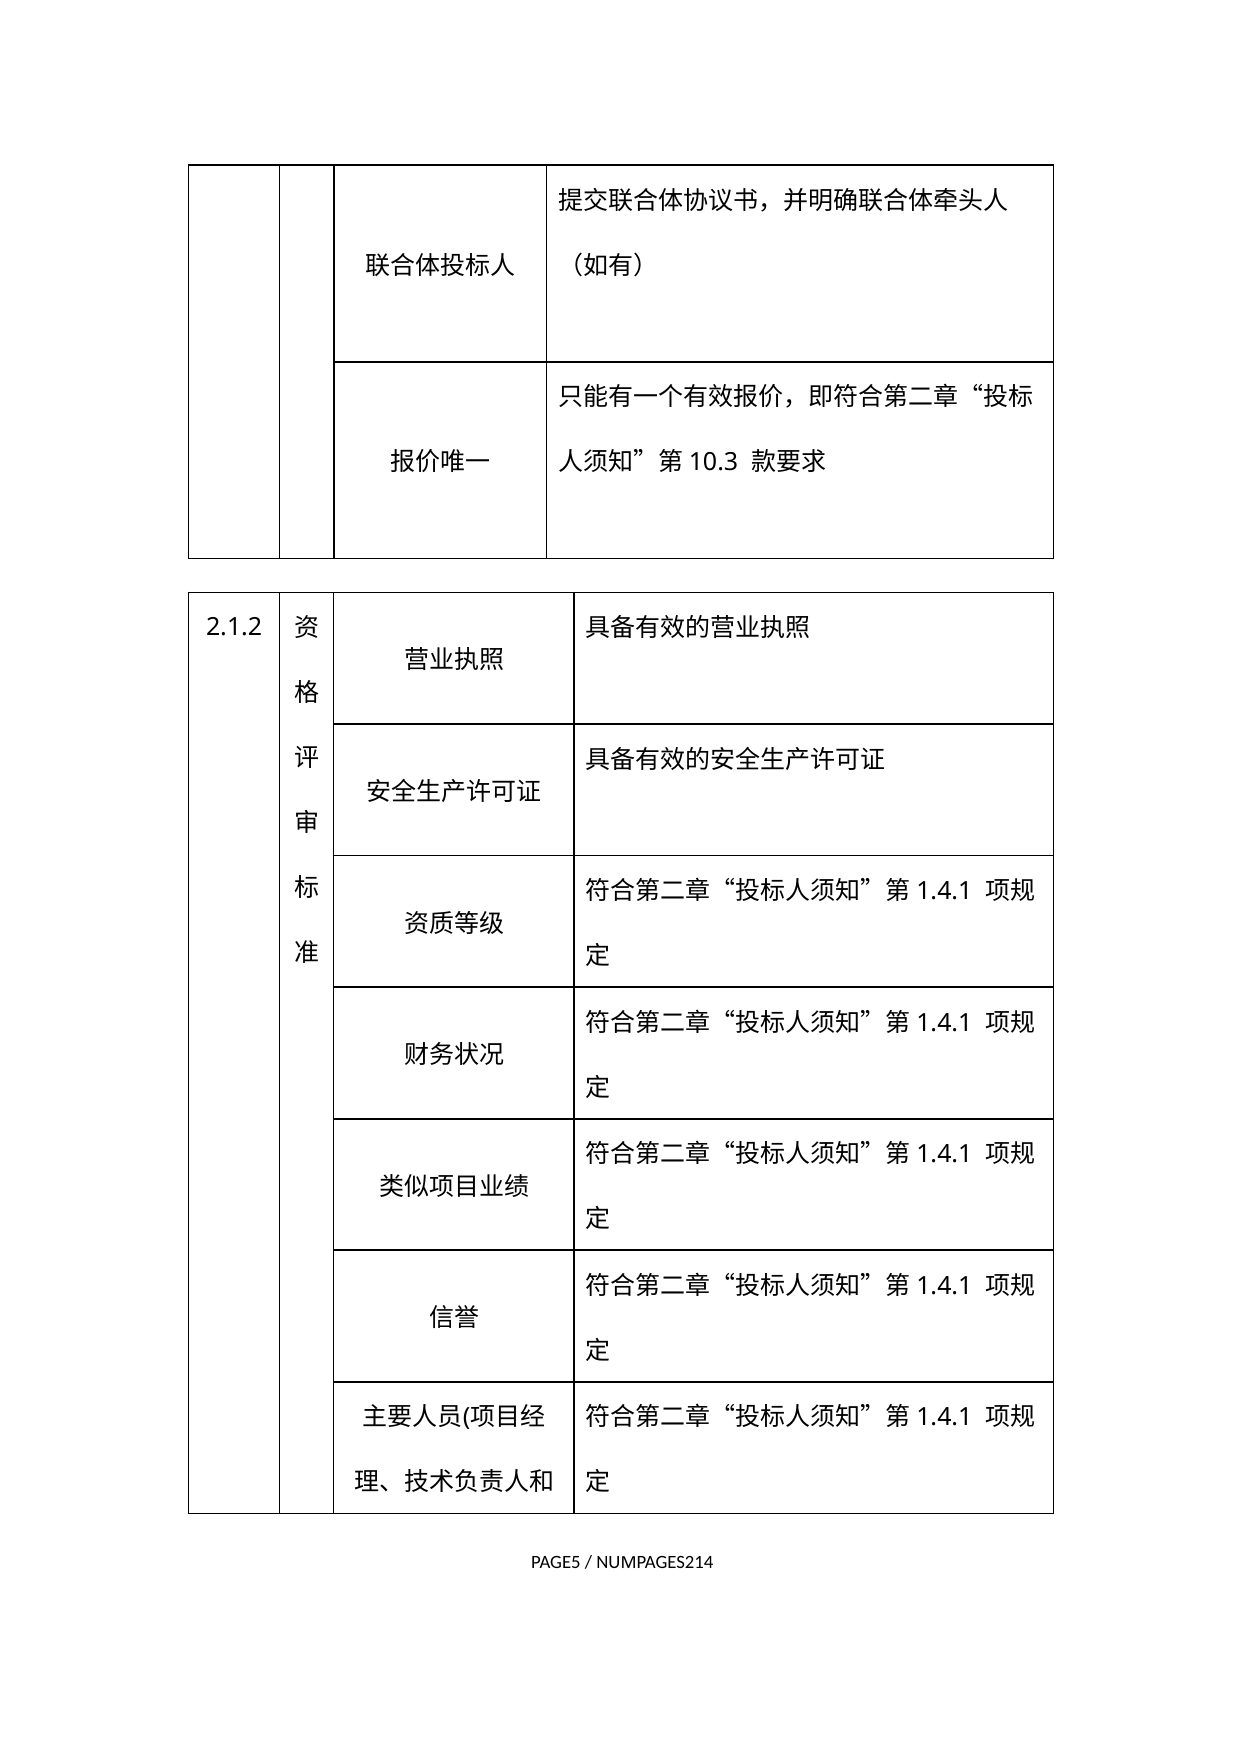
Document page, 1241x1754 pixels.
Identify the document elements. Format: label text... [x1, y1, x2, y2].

table_cell 财务状况 [334, 988, 573, 1118]
table_cell 类似项目业绩 [334, 1120, 573, 1249]
table_cell 资质等级 [334, 856, 573, 986]
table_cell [575, 1383, 1053, 1512]
table_cell 安全生产许可证 [334, 725, 573, 855]
table_cell 符合第二章“投标人须知”第 1.4.1 项规定 [575, 856, 1053, 986]
table_header 营业执照 [334, 593, 573, 723]
table_header 资 格 评 审 标 准 [280, 593, 333, 1512]
table_cell 提交联合体协议书，并明确联合体牵头人（如有） [547, 166, 1053, 361]
table_cell 符合第二章“投标人须知”第 1.4.1 项规定 [575, 988, 1053, 1118]
table_cell 只能有一个有效报价，即符合第二章“投标人须知”第 10.3 款要求 [547, 363, 1053, 557]
table_header 具备有效的营业执照 [575, 593, 1053, 723]
table_cell 联合体投标人 [335, 166, 546, 361]
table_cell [334, 1383, 573, 1512]
table_cell 报价唯一 [335, 363, 546, 557]
table_cell 符合第二章“投标人须知”第 1.4.1 项规定 [575, 1120, 1053, 1249]
table_cell 信誉 [334, 1251, 573, 1381]
table_cell 符合第二章“投标人须知”第 1.4.1 项规定 [575, 1251, 1053, 1381]
table_header 2.1.2 [189, 593, 279, 1512]
table_cell 具备有效的安全生产许可证 [575, 725, 1053, 855]
